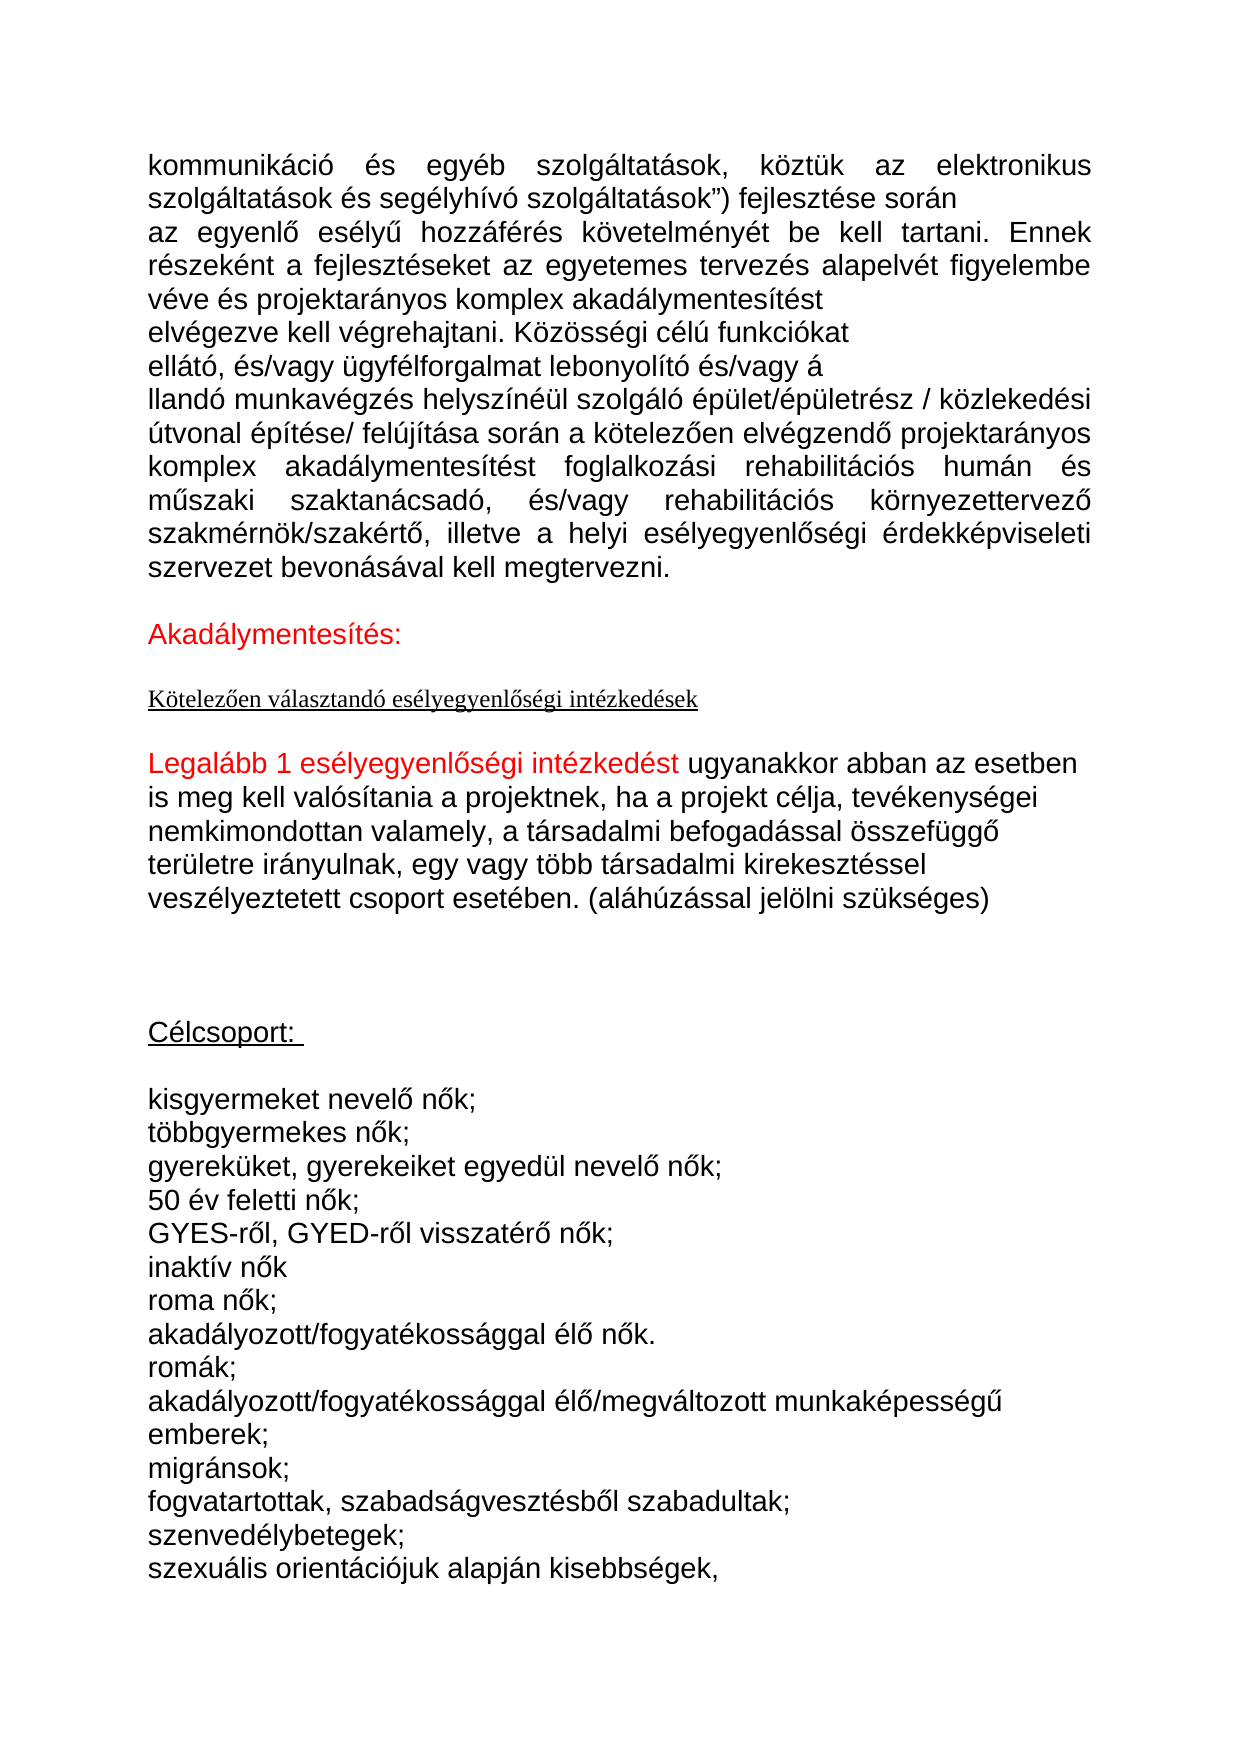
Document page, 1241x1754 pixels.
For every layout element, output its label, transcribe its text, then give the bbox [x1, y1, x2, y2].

text szexuális orientációjuk alapján kisebbségek, [148, 1552, 1093, 1585]
text akadályozott/fogyatékossággal élő nők. [148, 1317, 1093, 1350]
text is meg kell valósítania a projektnek, ha a projekt célja, tevékenységei [148, 780, 1093, 814]
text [148, 148, 1093, 215]
text roma nők; [148, 1283, 1093, 1317]
text llandó munkavégzés helyszínéül szolgáló épület/épületrész / közlekedési útvonal építése/ felújítása során a kötelezően elvégzendő projektarányos komplex akadálymentesítést foglalkozási rehabilitációs humán és műszaki szaktanácsadó, és/vagy rehabilitációs környezettervező szakmérnök/szakértő, illetve a helyi esélyegyenlőségi érdekképviseleti szervezet bevonásával kell megtervezni. [148, 382, 1093, 584]
text elvégezve kell végrehajtani. Közösségi célú funkciókat [148, 315, 1093, 349]
text inaktív nők [148, 1250, 1093, 1283]
text nemkimondottan valamely, a társadalmi befogadással összefüggő területre irányulnak, egy vagy több társadalmi kirekesztéssel veszélyeztetett csoport esetében. (aláhúzással jelölni szükséges) [148, 814, 1093, 914]
text többgyermekes nők; [148, 1116, 1093, 1149]
text GYES-ről, GYED-ről visszatérő nők; [148, 1216, 1093, 1250]
text 50 év feletti nők; [148, 1183, 1093, 1216]
text akadályozott/fogyatékossággal élő/megváltozott munkaképességű emberek; [148, 1384, 1093, 1451]
text Célcsoport: [148, 1015, 1093, 1048]
text migránsok; [148, 1451, 1093, 1484]
text Kötelezően választandó esélyegyenlőségi intézkedések [148, 684, 1093, 713]
text szenvedélybetegek; [148, 1518, 1093, 1552]
text ellátó, és/vagy ügyfélforgalmat lebonyolító és/vagy á [148, 349, 1093, 382]
text Akadálymentesítés: [148, 617, 1093, 651]
text az egyenlő esélyű hozzáférés követelményét be kell tartani. Ennek részeként a fejlesztéseket az egyetemes tervezés alapelvét figyelembe véve és projektarányos komplex akadálymentesítést [148, 215, 1093, 315]
text romák; [148, 1350, 1093, 1384]
text fogvatartottak, szabadságvesztésből szabadultak; [148, 1484, 1093, 1518]
text Legalább 1 esélyegyenlőségi intézkedést ugyanakkor abban az esetben [148, 747, 1093, 780]
text gyereküket, gyerekeiket egyedül nevelő nők; [148, 1149, 1093, 1183]
text kisgyermeket nevelő nők; [148, 1082, 1093, 1116]
